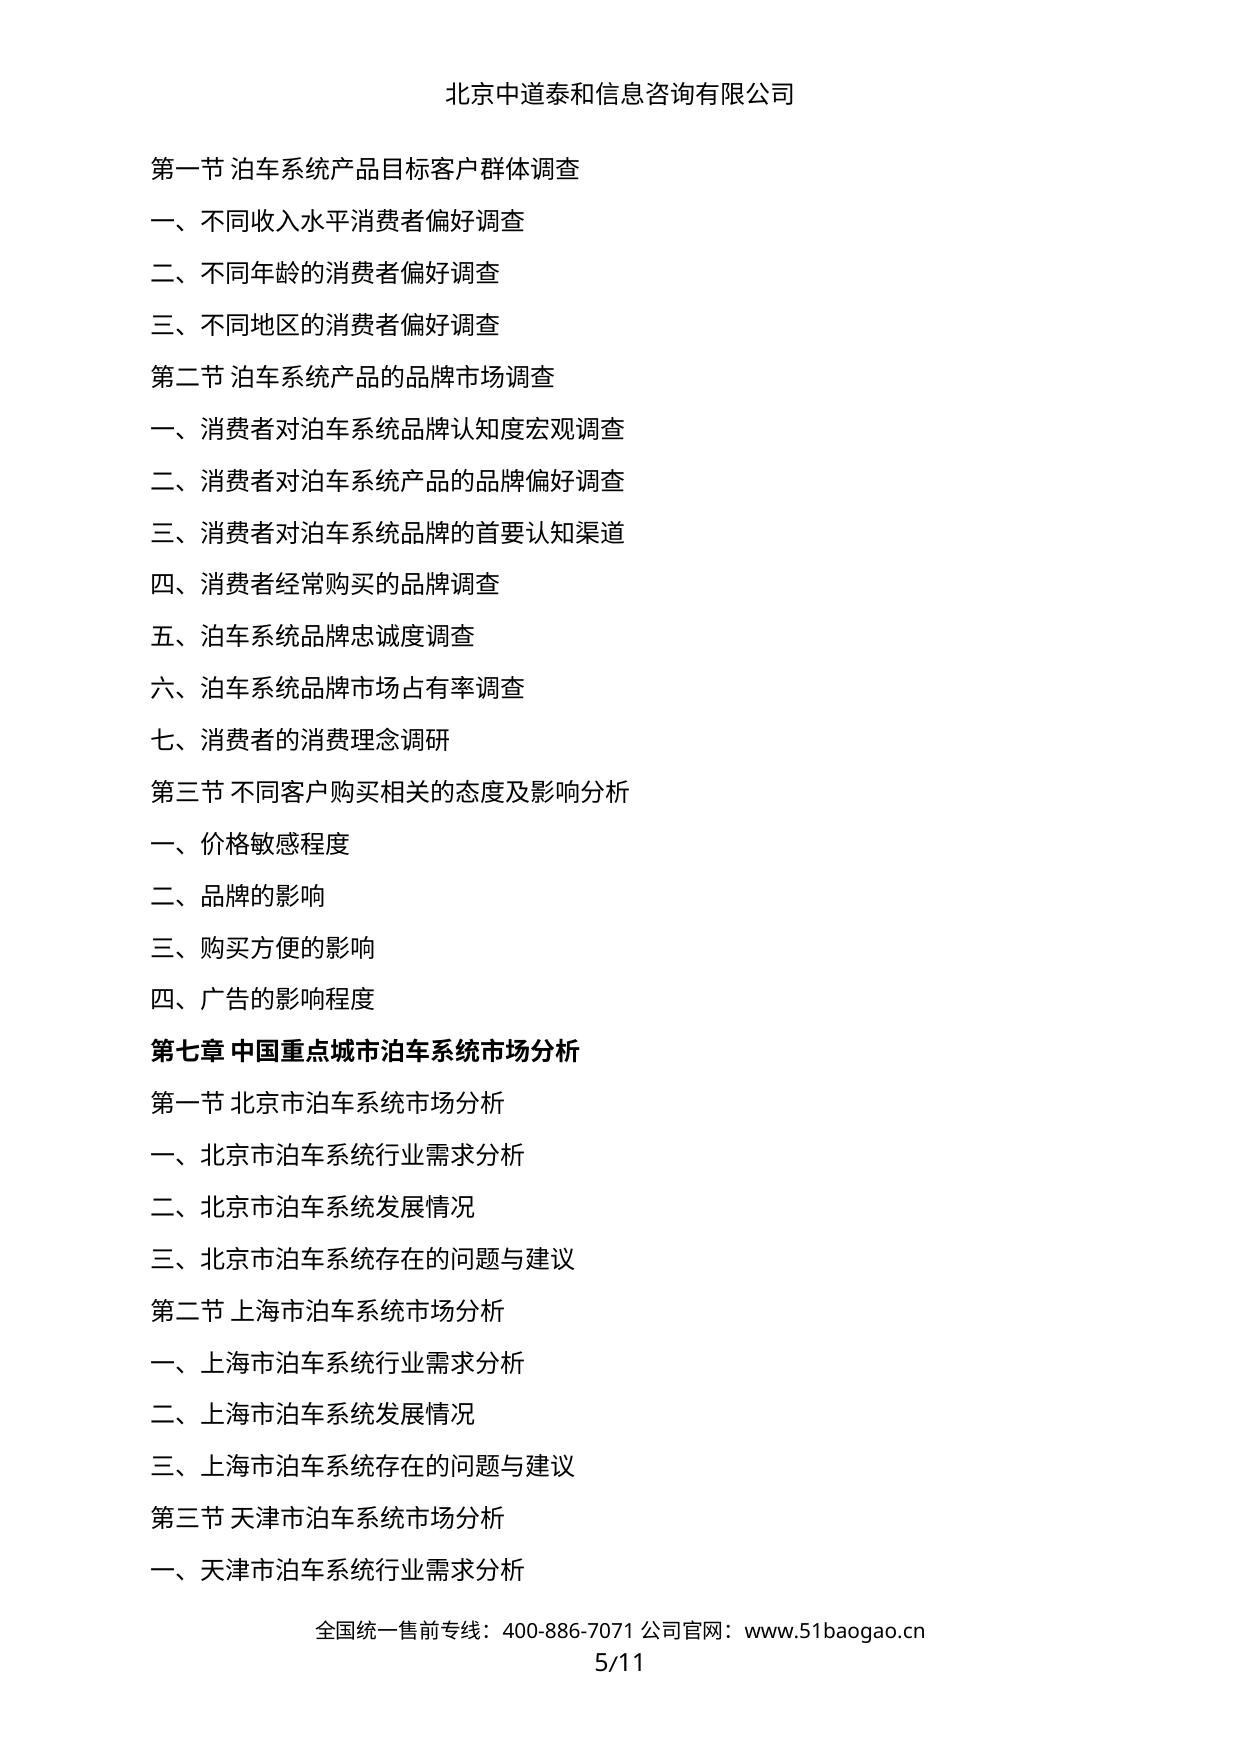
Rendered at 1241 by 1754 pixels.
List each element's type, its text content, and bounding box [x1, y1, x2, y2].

text 一、上海市泊车系统行业需求分析 [150, 1343, 1090, 1379]
text 二、北京市泊车系统发展情况 [150, 1187, 1090, 1224]
text 四、广告的影响程度 [150, 980, 1090, 1016]
text 一、天津市泊车系统行业需求分析 [150, 1551, 1090, 1587]
text 三、购买方便的影响 [150, 928, 1090, 964]
text 二、不同年龄的消费者偏好调查 [150, 254, 1090, 290]
text 五、泊车系统品牌忠诚度调查 [150, 617, 1090, 653]
text 四、消费者经常购买的品牌调查 [150, 565, 1090, 601]
text 一、价格敏感程度 [150, 824, 1090, 861]
text 一、消费者对泊车系统品牌认知度宏观调查 [150, 409, 1090, 446]
text 二、品牌的影响 [150, 876, 1090, 912]
text 六、泊车系统品牌市场占有率调查 [150, 669, 1090, 705]
text 二、消费者对泊车系统产品的品牌偏好调查 [150, 461, 1090, 497]
text 三、上海市泊车系统存在的问题与建议 [150, 1447, 1090, 1483]
text 七、消费者的消费理念调研 [150, 721, 1090, 757]
text 第二节 泊车系统产品的品牌市场调查 [150, 357, 1090, 394]
text 第一节 北京市泊车系统市场分析 [150, 1084, 1090, 1120]
text 三、消费者对泊车系统品牌的首要认知渠道 [150, 513, 1090, 549]
text 第三节 天津市泊车系统市场分析 [150, 1499, 1090, 1535]
text 一、北京市泊车系统行业需求分析 [150, 1136, 1090, 1172]
text 二、上海市泊车系统发展情况 [150, 1395, 1090, 1431]
text 第二节 上海市泊车系统市场分析 [150, 1291, 1090, 1327]
text 一、不同收入水平消费者偏好调查 [150, 202, 1090, 238]
text 第三节 不同客户购买相关的态度及影响分析 [150, 772, 1090, 809]
text 第七章 中国重点城市泊车系统市场分析 [150, 1032, 1090, 1068]
text 三、北京市泊车系统存在的问题与建议 [150, 1239, 1090, 1276]
text 第一节 泊车系统产品目标客户群体调查 [150, 150, 1090, 186]
text 三、不同地区的消费者偏好调查 [150, 306, 1090, 342]
